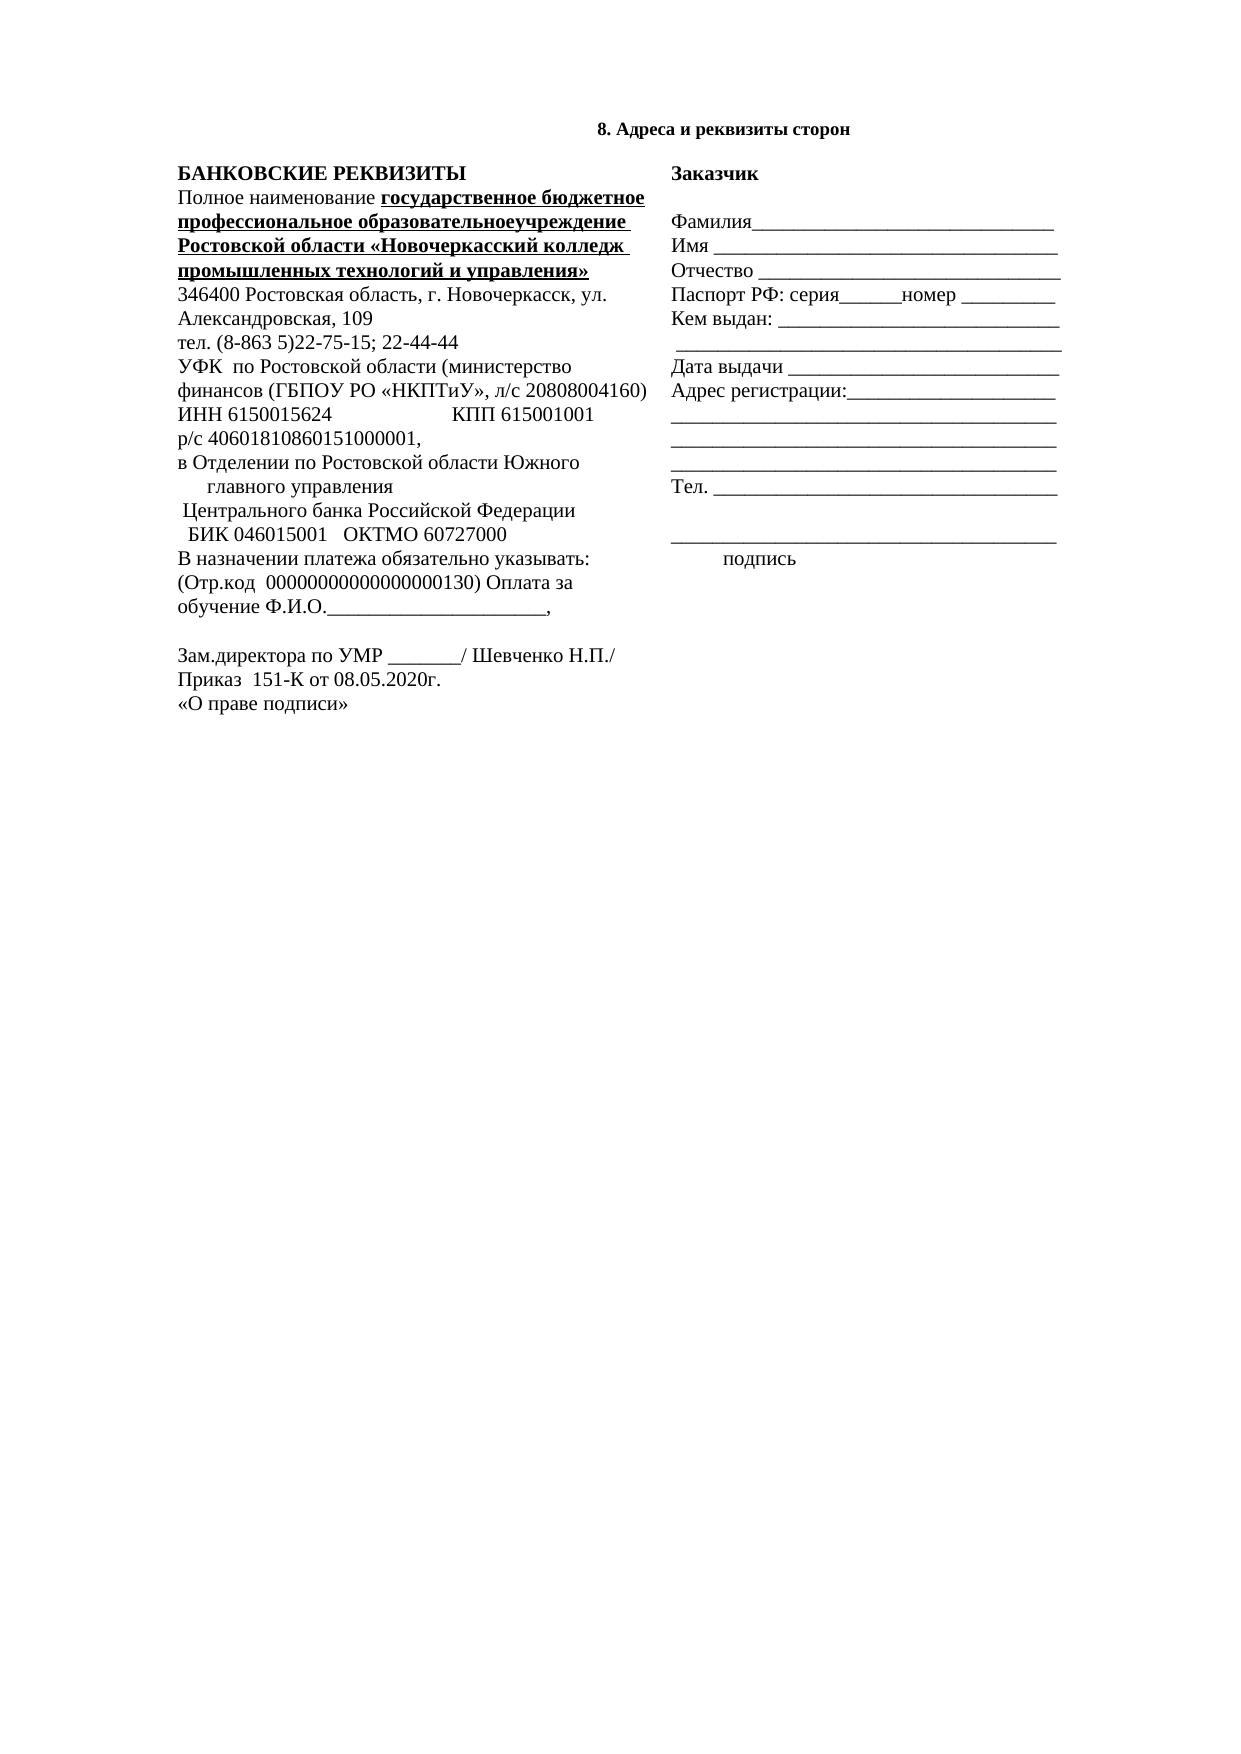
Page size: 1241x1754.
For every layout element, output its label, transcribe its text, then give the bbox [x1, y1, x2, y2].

table_header Заказчик Фамилия_____________________________ Имя _________________________________ Отчество _____________________________ Паспорт РФ: серия______номер _________ Кем выдан: ___________________________ _____________________________________ Дата выдачи __________________________ Адрес регистрации:____________________ _____________________________________ _____________________________________ _____________________________________ Тел. _________________________________ _____________________________________ подпись [660, 161, 1163, 715]
table_header БАНКОВСКИЕ РЕКВИЗИТЫ Полное наименование государственное бюджетное профессиональное образовательноеучреждение Ростовской области «Новочеркасский колледж промышленных технологий и управления» 346400 Ростовская область, г. Новочеркасск, ул. Александровская, 109 тел. (8-863 5)22-75-15; 22-44-44 УФК по Ростовской области (министерство финансов (ГБПОУ РО «НКПТиУ», л/с 20808004160) ИНН 6150015624 КПП 615001001 р/с 40601810860151000001, в Отделении по Ростовской области Южного главного управления Центрального банка Российской Федерации БИК 046015001 ОКТМО 60727000 В назначении платежа обязательно указывать: (Отр.код 00000000000000000130) Оплата за обучение Ф.И.О._____________________, Зам.директора по УМР _______/ Шевченко Н.П./ Приказ 151-К от 08.05.2020г. «О праве подписи» [166, 161, 659, 715]
text 8. Адреса и реквизиты сторон [196, 118, 1176, 140]
